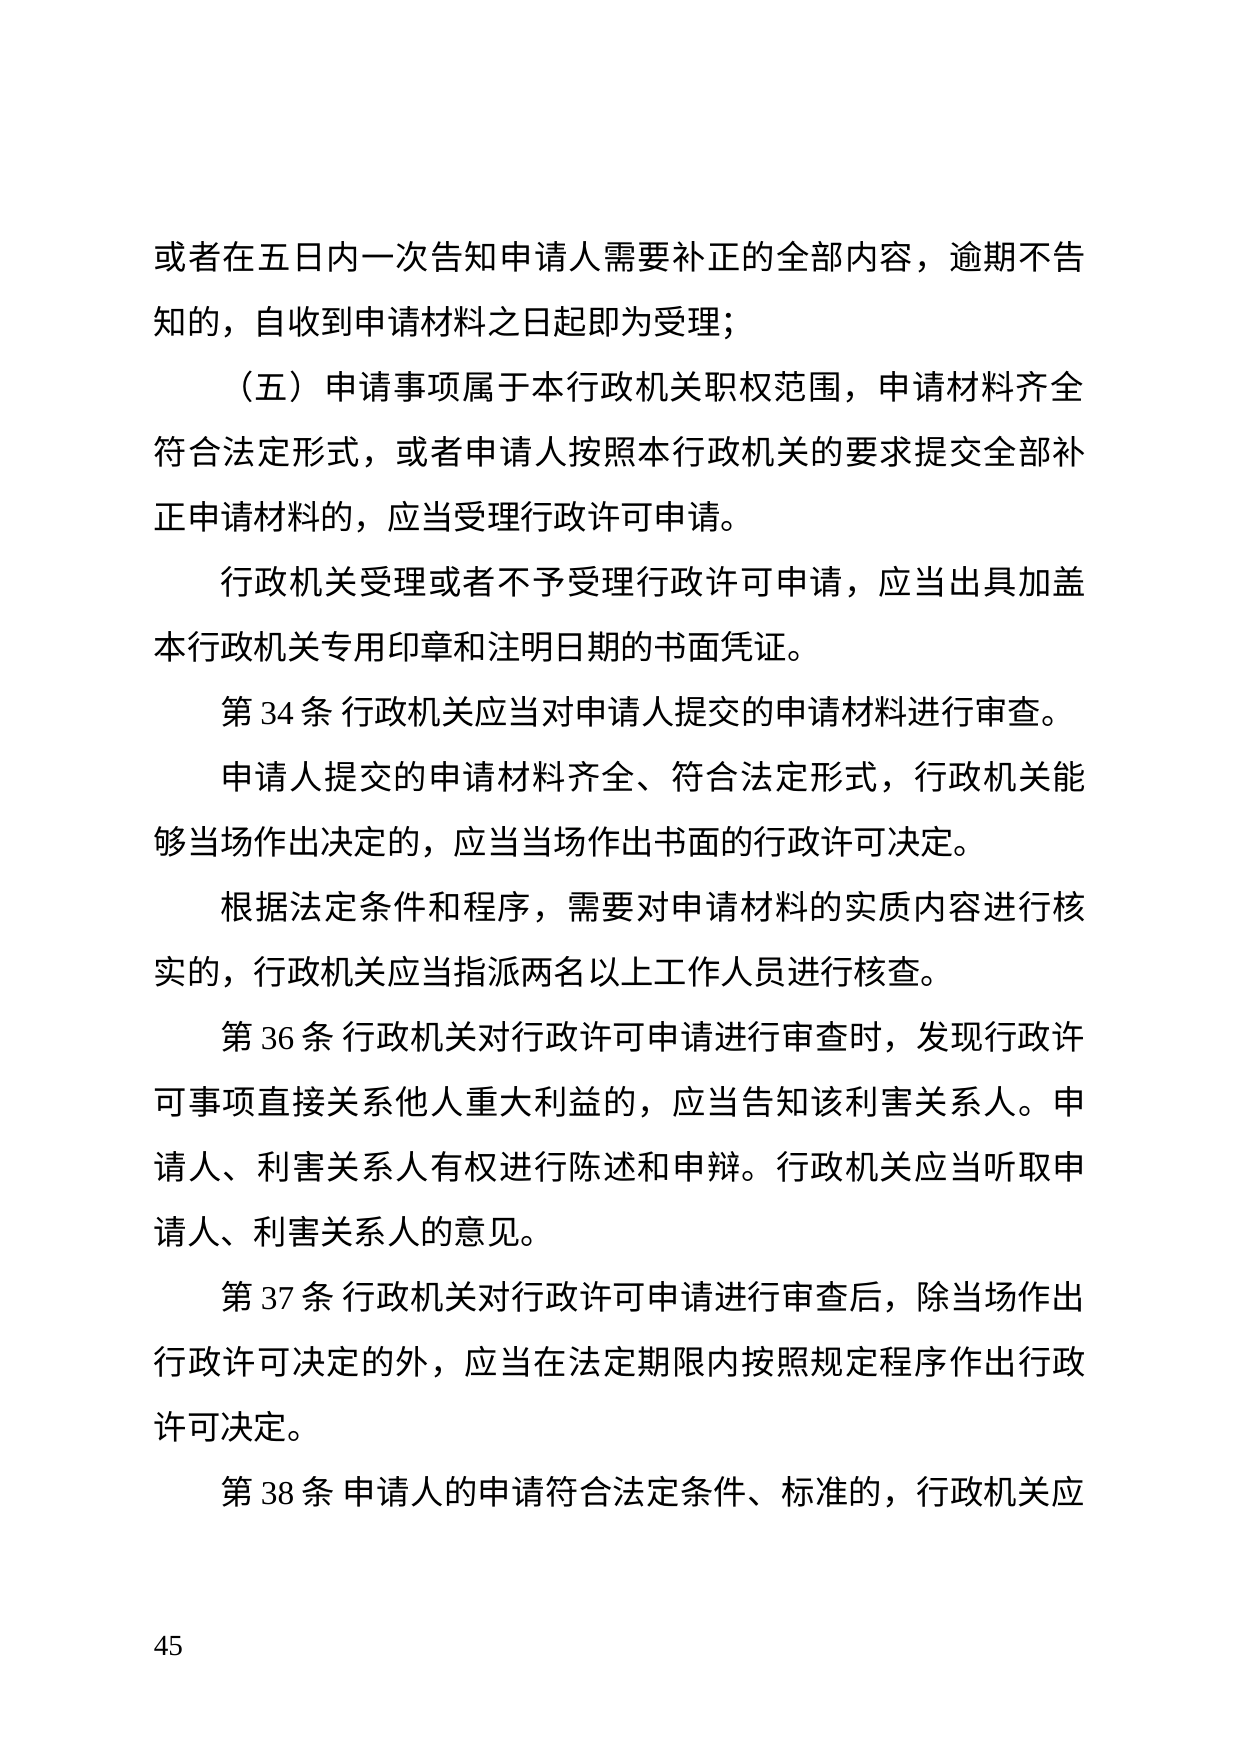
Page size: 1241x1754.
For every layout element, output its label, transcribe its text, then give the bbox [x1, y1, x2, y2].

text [153, 1457, 1087, 1522]
text 第34条 行政机关应当对申请人提交的申请材料进行审查。 [153, 677, 1087, 742]
text 行政机关受理或者不予受理行政许可申请，应当出具加盖本行政机关专用印章和注明日期的书面凭证。 [153, 547, 1087, 677]
text 申请人提交的申请材料齐全、符合法定形式，行政机关能够当场作出决定的，应当当场作出书面的行政许可决定。 [153, 742, 1087, 872]
text 根据法定条件和程序，需要对申请材料的实质内容进行核实的，行政机关应当指派两名以上工作人员进行核查。 [153, 872, 1087, 1002]
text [153, 222, 1087, 352]
text 第36条 行政机关对行政许可申请进行审查时，发现行政许可事项直接关系他人重大利益的，应当告知该利害关系人。申请人、利害关系人有权进行陈述和申辩。行政机关应当听取申请人、利害关系人的意见。 [153, 1002, 1087, 1262]
text （五）申请事项属于本行政机关职权范围，申请材料齐全、符合法定形式，或者申请人按照本行政机关的要求提交全部补正申请材料的，应当受理行政许可申请。 [153, 352, 1087, 547]
text 第37条 行政机关对行政许可申请进行审查后，除当场作出行政许可决定的外，应当在法定期限内按照规定程序作出行政许可决定。 [153, 1262, 1087, 1457]
